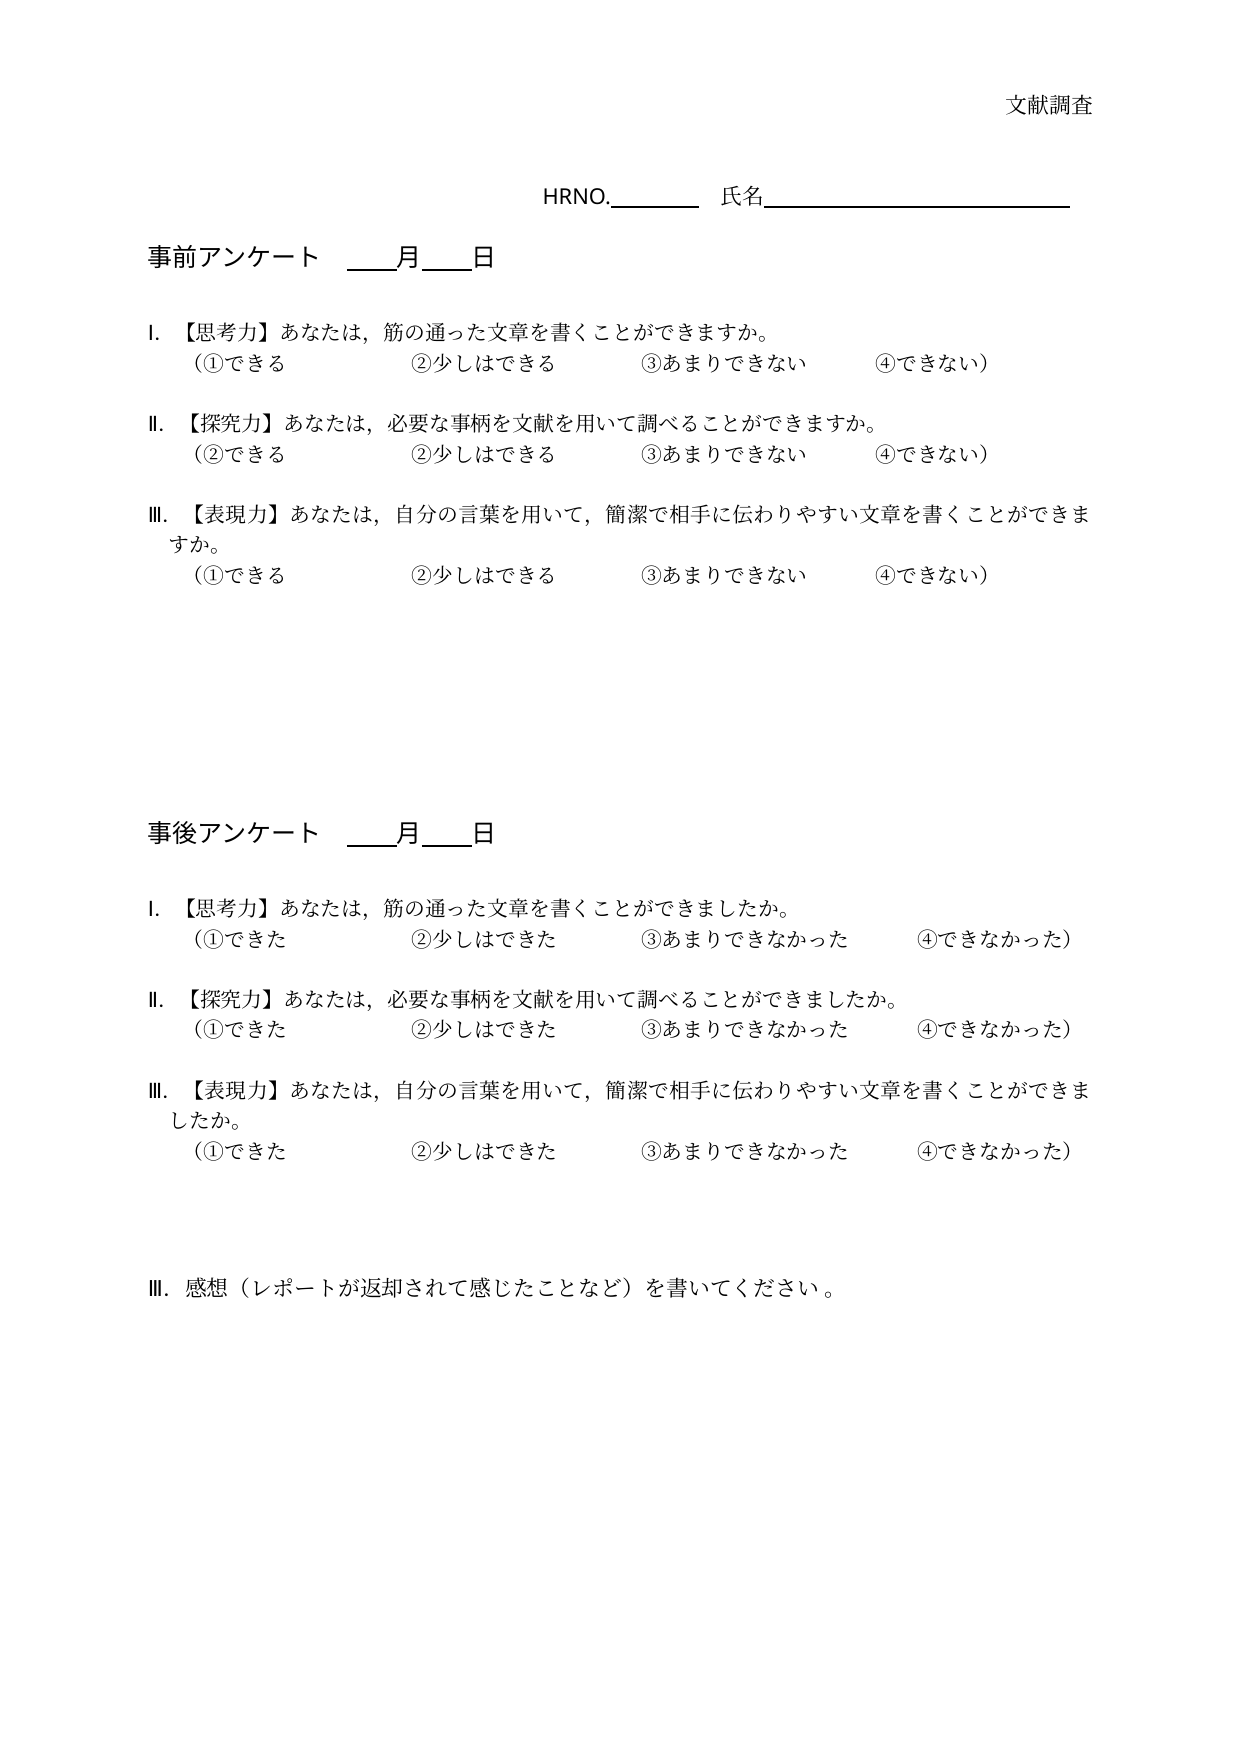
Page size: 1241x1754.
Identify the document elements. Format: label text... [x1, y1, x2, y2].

text 事後アンケート 月 日 [148, 802, 1093, 862]
text Ⅲ．【表現力】あなたは，自分の言葉を用いて，簡潔で相手に伝わりやすい文章を書くことができますか。 [148, 498, 1093, 559]
text （①できた ②少しはできた ③あまりできなかった ④できなかった） [148, 923, 1093, 953]
text Ⅲ．感想（レポートが返却されて感じたことなど）を書いてください 。 [148, 1256, 1093, 1317]
text （①できた ②少しはできた ③あまりできなかった ④できなかった） [148, 1135, 1093, 1165]
text 文献調査 [148, 74, 1093, 135]
text Ⅰ．【思考力】あなたは，筋の通った文章を書くことができますか。 [148, 317, 1093, 347]
text Ⅱ．【探究力】あなたは，必要な事柄を文献を用いて調べることができましたか。 [148, 983, 1093, 1014]
text Ⅱ．【探究力】あなたは，必要な事柄を文献を用いて調べることができますか。 [148, 407, 1093, 438]
text Ⅲ．【表現力】あなたは，自分の言葉を用いて，簡潔で相手に伝わりやすい文章を書くことができましたか。 [148, 1074, 1093, 1135]
text （①できた ②少しはできた ③あまりできなかった ④できなかった） [148, 1014, 1093, 1044]
text （①できる ②少しはできる ③あまりできない ④できない） [148, 559, 1093, 589]
text （②できる ②少しはできる ③あまりできない ④できない） [148, 438, 1093, 468]
text （①できる ②少しはできる ③あまりできない ④できない） [148, 347, 1093, 377]
text Ⅰ．【思考力】あなたは，筋の通った文章を書くことができましたか。 [148, 892, 1093, 923]
text 事前アンケート 月 日 [148, 226, 1093, 286]
text HRNO. 氏名 [148, 165, 1093, 226]
